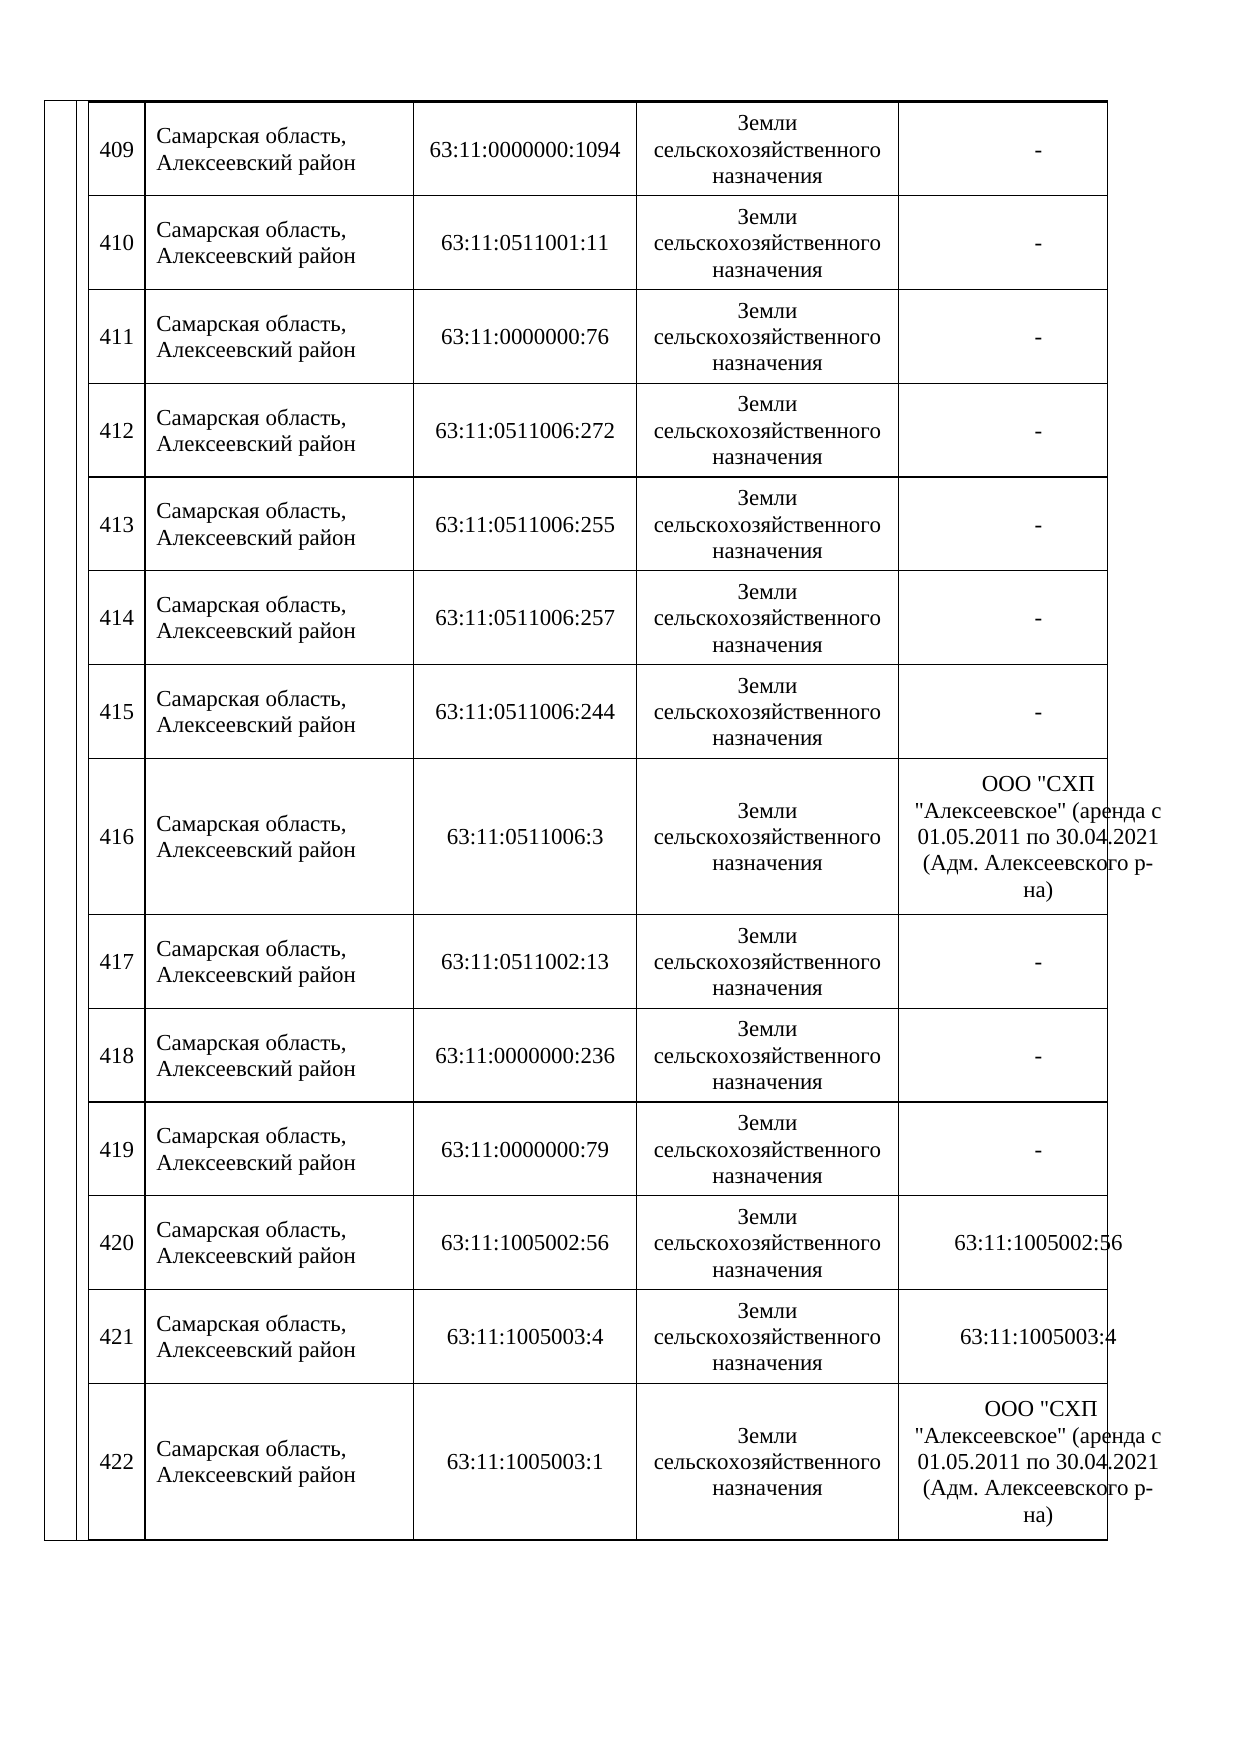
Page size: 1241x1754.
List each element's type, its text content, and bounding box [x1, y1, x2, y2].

table_cell [414, 1009, 636, 1101]
table_cell [637, 915, 898, 1008]
table_cell [414, 1196, 636, 1289]
table_cell [899, 478, 1107, 570]
table_cell [899, 1009, 1107, 1101]
table_cell [146, 1103, 413, 1195]
table_cell [637, 103, 898, 195]
table_cell [899, 665, 1107, 758]
table_cell [637, 1009, 898, 1101]
table_cell [146, 384, 413, 476]
table_cell [637, 196, 898, 289]
table_cell [89, 1384, 144, 1539]
table_cell [637, 1103, 898, 1195]
table_cell [637, 1290, 898, 1383]
table_cell [89, 665, 144, 758]
table_cell [637, 290, 898, 383]
table_cell [637, 384, 898, 476]
table_cell [899, 915, 1107, 1008]
table_cell [414, 103, 636, 195]
table_cell [899, 1384, 1107, 1539]
table_cell [899, 103, 1107, 195]
table_cell [414, 384, 636, 476]
table_cell [89, 571, 144, 664]
table_cell [414, 478, 636, 570]
table_cell [89, 1103, 144, 1195]
table_cell [637, 759, 898, 914]
table_cell [146, 1009, 413, 1101]
table_cell [146, 103, 413, 195]
table_cell [637, 478, 898, 570]
table_cell [414, 759, 636, 914]
table_cell [414, 571, 636, 664]
table_cell [899, 196, 1107, 289]
table_cell [89, 103, 144, 195]
table_cell [899, 1196, 1107, 1289]
table_cell [146, 478, 413, 570]
table_cell [146, 915, 413, 1008]
table_cell [89, 196, 144, 289]
table_cell [637, 665, 898, 758]
table_cell [77, 101, 88, 1540]
table_cell [414, 196, 636, 289]
table_cell [414, 665, 636, 758]
table_cell [146, 1196, 413, 1289]
table_cell [89, 915, 144, 1008]
table_cell [414, 290, 636, 383]
table_cell [637, 1384, 898, 1539]
table_cell [146, 1384, 413, 1539]
table_cell [899, 1103, 1107, 1195]
table_cell [146, 665, 413, 758]
table_cell [146, 1290, 413, 1383]
table_cell [146, 196, 413, 289]
table_cell [899, 384, 1107, 476]
table_cell [899, 759, 1107, 914]
table_cell [899, 290, 1107, 383]
table_cell [89, 759, 144, 914]
table_cell [637, 571, 898, 664]
table_cell [414, 915, 636, 1008]
table_cell [414, 1290, 636, 1383]
table_cell [89, 1196, 144, 1289]
table_cell [899, 1290, 1107, 1383]
table_cell [146, 290, 413, 383]
table_cell [89, 384, 144, 476]
table_cell [89, 1009, 144, 1101]
table_cell 3 [45, 101, 76, 1540]
table_cell [414, 1384, 636, 1539]
table_cell [89, 478, 144, 570]
table_cell [146, 759, 413, 914]
table_cell [414, 1103, 636, 1195]
table_cell [637, 1196, 898, 1289]
table_cell [89, 290, 144, 383]
table_cell [89, 1290, 144, 1383]
table_cell [899, 571, 1107, 664]
table_cell [146, 571, 413, 664]
